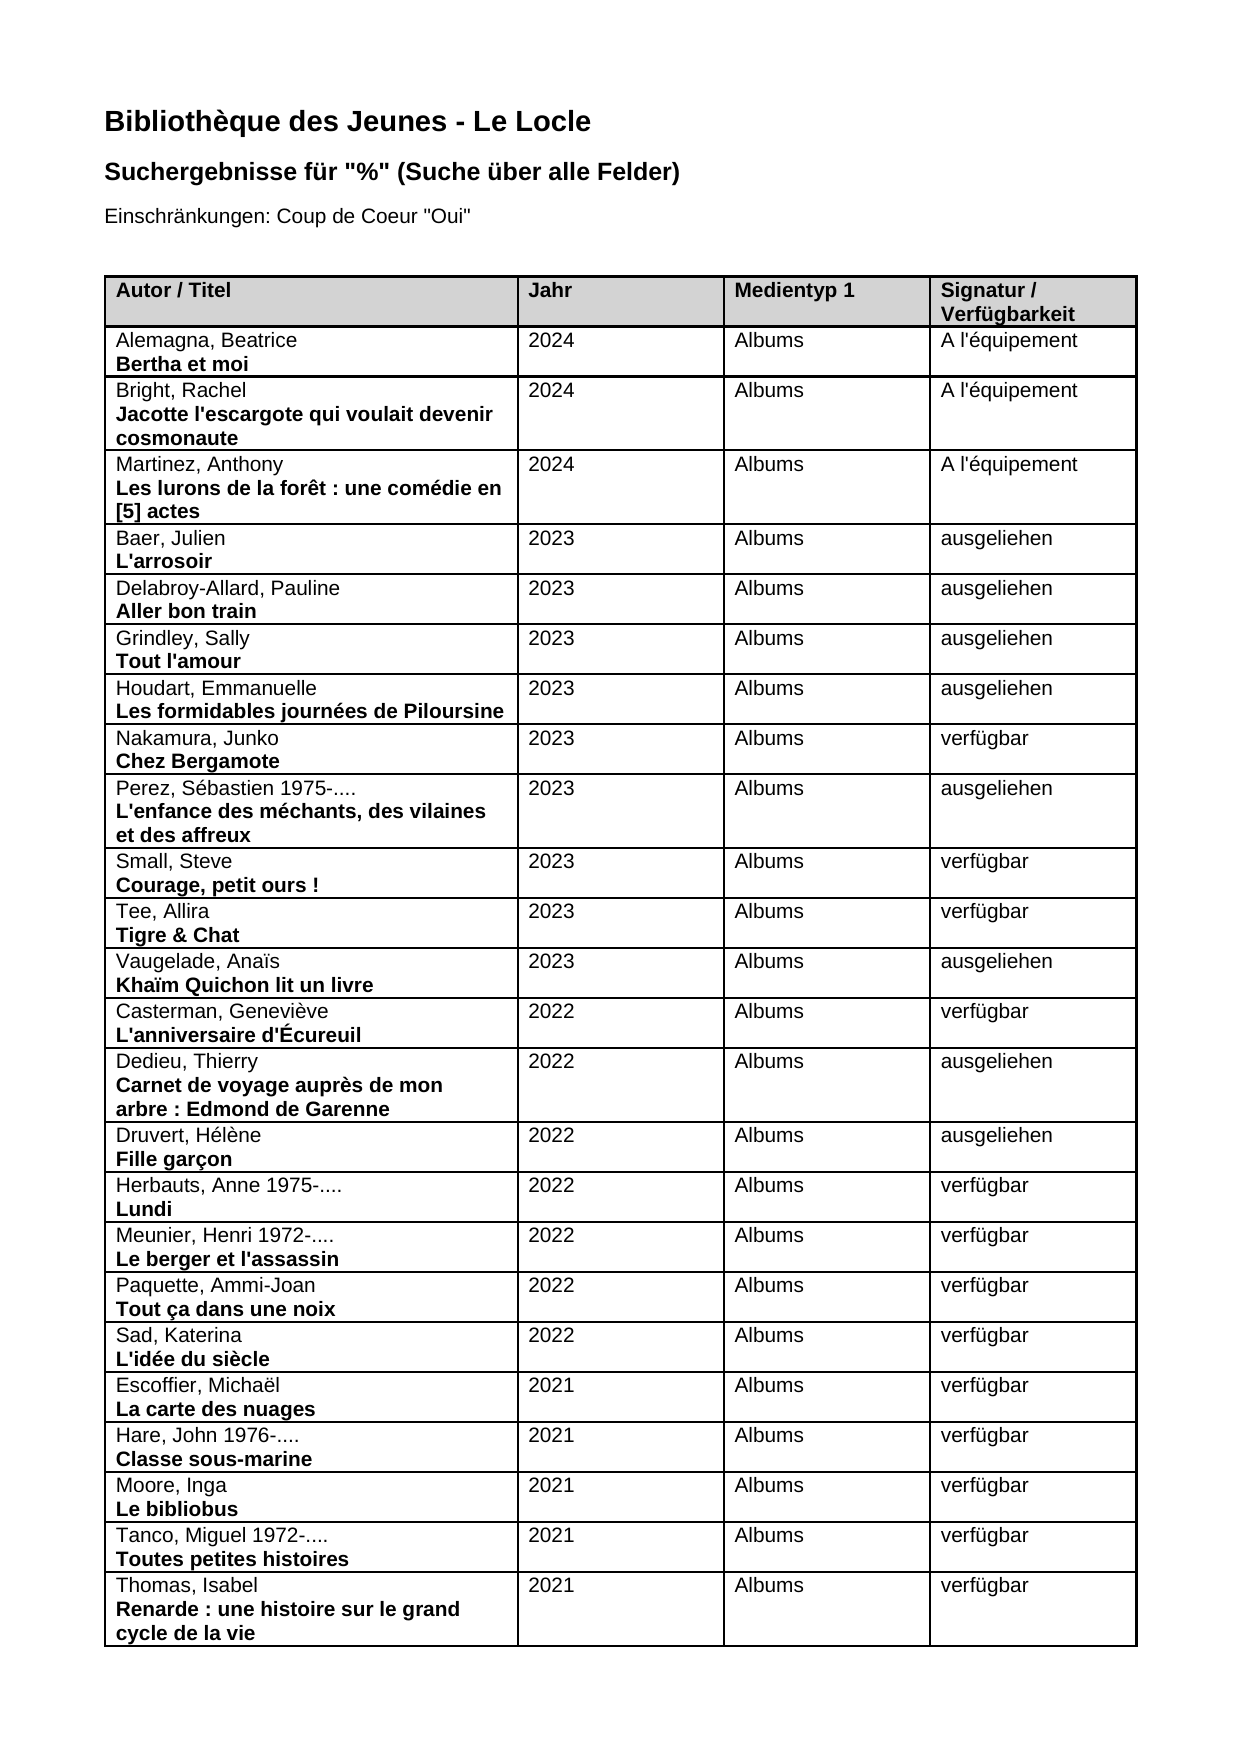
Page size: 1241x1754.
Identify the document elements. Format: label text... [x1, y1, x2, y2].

table_cell Sad, Katerina L'idée du siècle [106, 1323, 517, 1371]
table_cell Herbauts, Anne 1975-.... Lundi [106, 1173, 517, 1221]
table_cell Albums [725, 328, 929, 375]
table_cell 2022 [519, 1123, 723, 1171]
table_cell Albums [725, 525, 929, 573]
table_cell Albums [725, 451, 929, 523]
table_cell Tanco, Miguel 1972-.... Toutes petites histoires [106, 1523, 517, 1571]
table_cell ausgeliehen [931, 525, 1135, 573]
table_header Medientyp 1 [725, 278, 929, 325]
table_cell 2022 [519, 1323, 723, 1371]
table_cell Albums [725, 899, 929, 947]
table_cell 2022 [519, 1049, 723, 1121]
table_cell ausgeliehen [931, 625, 1135, 673]
table_cell A l'équipement [931, 451, 1135, 523]
table_cell verfügbar [931, 999, 1135, 1047]
table_cell Albums [725, 378, 929, 449]
table_cell Nakamura, Junko Chez Bergamote [106, 725, 517, 773]
table_cell Albums [725, 725, 929, 773]
table_cell verfügbar [931, 725, 1135, 773]
table_cell Albums [725, 849, 929, 897]
table_header Autor / Titel [106, 278, 517, 325]
table_cell Tee, Allira Tigre & Chat [106, 899, 517, 947]
table_cell 2024 [519, 451, 723, 523]
table_header Jahr [519, 278, 723, 325]
table_cell 2023 [519, 675, 723, 723]
table_cell 2023 [519, 899, 723, 947]
table_cell 2023 [519, 775, 723, 847]
table_cell Albums [725, 1523, 929, 1571]
table_cell Albums [725, 999, 929, 1047]
table_cell Albums [725, 575, 929, 623]
table_cell 2024 [519, 328, 723, 375]
table_cell 2021 [519, 1573, 723, 1645]
table_cell Albums [725, 1223, 929, 1271]
table_cell verfügbar [931, 849, 1135, 897]
table_cell Dedieu, Thierry Carnet de voyage auprès de mon arbre : Edmond de Garenne [106, 1049, 517, 1121]
table_cell verfügbar [931, 1373, 1135, 1421]
table_cell Paquette, Ammi-Joan Tout ça dans une noix [106, 1273, 517, 1321]
table_cell Albums [725, 1373, 929, 1421]
table_cell Baer, Julien L'arrosoir [106, 525, 517, 573]
table_cell Albums [725, 775, 929, 847]
table_cell 2022 [519, 999, 723, 1047]
table_cell 2022 [519, 1273, 723, 1321]
table_cell Albums [725, 1573, 929, 1645]
table_cell Thomas, Isabel Renarde : une histoire sur le grand cycle de la vie [106, 1573, 517, 1645]
table_cell verfügbar [931, 1423, 1135, 1471]
table_cell Albums [725, 1323, 929, 1371]
table_cell verfügbar [931, 1273, 1135, 1321]
table_cell verfügbar [931, 1323, 1135, 1371]
table_cell Casterman, Geneviève L'anniversaire d'Écureuil [106, 999, 517, 1047]
table_cell 2023 [519, 949, 723, 997]
table_cell Escoffier, Michaël La carte des nuages [106, 1373, 517, 1421]
table_cell Bright, Rachel Jacotte l'escargote qui voulait devenir cosmonaute [106, 378, 517, 449]
table_cell ausgeliehen [931, 1049, 1135, 1121]
table_cell 2022 [519, 1223, 723, 1271]
table_cell A l'équipement [931, 328, 1135, 375]
table_cell Albums [725, 1273, 929, 1321]
text Suchergebnisse für "%" (Suche über alle Felder) [104, 156, 1136, 185]
table_cell 2023 [519, 725, 723, 773]
table_cell verfügbar [931, 1573, 1135, 1645]
table_cell A l'équipement [931, 378, 1135, 449]
text Bibliothèque des Jeunes - Le Locle [104, 104, 1136, 138]
table_cell ausgeliehen [931, 949, 1135, 997]
table_cell Moore, Inga Le bibliobus [106, 1473, 517, 1521]
table_cell 2023 [519, 575, 723, 623]
table_cell 2023 [519, 625, 723, 673]
table_cell ausgeliehen [931, 775, 1135, 847]
table_cell verfügbar [931, 1473, 1135, 1521]
table_cell Meunier, Henri 1972-.... Le berger et l'assassin [106, 1223, 517, 1271]
table_cell Alemagna, Beatrice Bertha et moi [106, 328, 517, 375]
table_cell Hare, John 1976-.... Classe sous-marine [106, 1423, 517, 1471]
table_cell Albums [725, 1049, 929, 1121]
table_cell 2021 [519, 1423, 723, 1471]
table_cell 2024 [519, 378, 723, 449]
table_cell ausgeliehen [931, 1123, 1135, 1171]
table_cell Albums [725, 1123, 929, 1171]
table_cell 2021 [519, 1473, 723, 1521]
table_cell Albums [725, 1173, 929, 1221]
table_cell Martinez, Anthony Les lurons de la forêt : une comédie en [5] actes [106, 451, 517, 523]
table_cell Perez, Sébastien 1975-.... L'enfance des méchants, des vilaines et des affreux [106, 775, 517, 847]
table_cell Albums [725, 1473, 929, 1521]
table_header Signatur / Verfügbarkeit [931, 278, 1135, 325]
table_cell verfügbar [931, 1223, 1135, 1271]
table_cell Small, Steve Courage, petit ours ! [106, 849, 517, 897]
table_cell Albums [725, 949, 929, 997]
table_cell 2021 [519, 1373, 723, 1421]
table_cell Delabroy-Allard, Pauline Aller bon train [106, 575, 517, 623]
table_cell ausgeliehen [931, 575, 1135, 623]
table_cell 2021 [519, 1523, 723, 1571]
table_cell 2022 [519, 1173, 723, 1221]
table_cell verfügbar [931, 1523, 1135, 1571]
text Einschränkungen: Coup de Coeur "Oui" [104, 204, 1136, 228]
table_cell ausgeliehen [931, 675, 1135, 723]
table_cell 2023 [519, 525, 723, 573]
table_cell Druvert, Hélène Fille garçon [106, 1123, 517, 1171]
table_cell verfügbar [931, 1173, 1135, 1221]
table_cell verfügbar [931, 899, 1135, 947]
table_cell Albums [725, 1423, 929, 1471]
table_cell Vaugelade, Anaïs Khaïm Quichon lit un livre [106, 949, 517, 997]
table_cell Grindley, Sally Tout l'amour [106, 625, 517, 673]
table_cell 2023 [519, 849, 723, 897]
table_cell Albums [725, 625, 929, 673]
table_cell Houdart, Emmanuelle Les formidables journées de Piloursine [106, 675, 517, 723]
table_cell Albums [725, 675, 929, 723]
